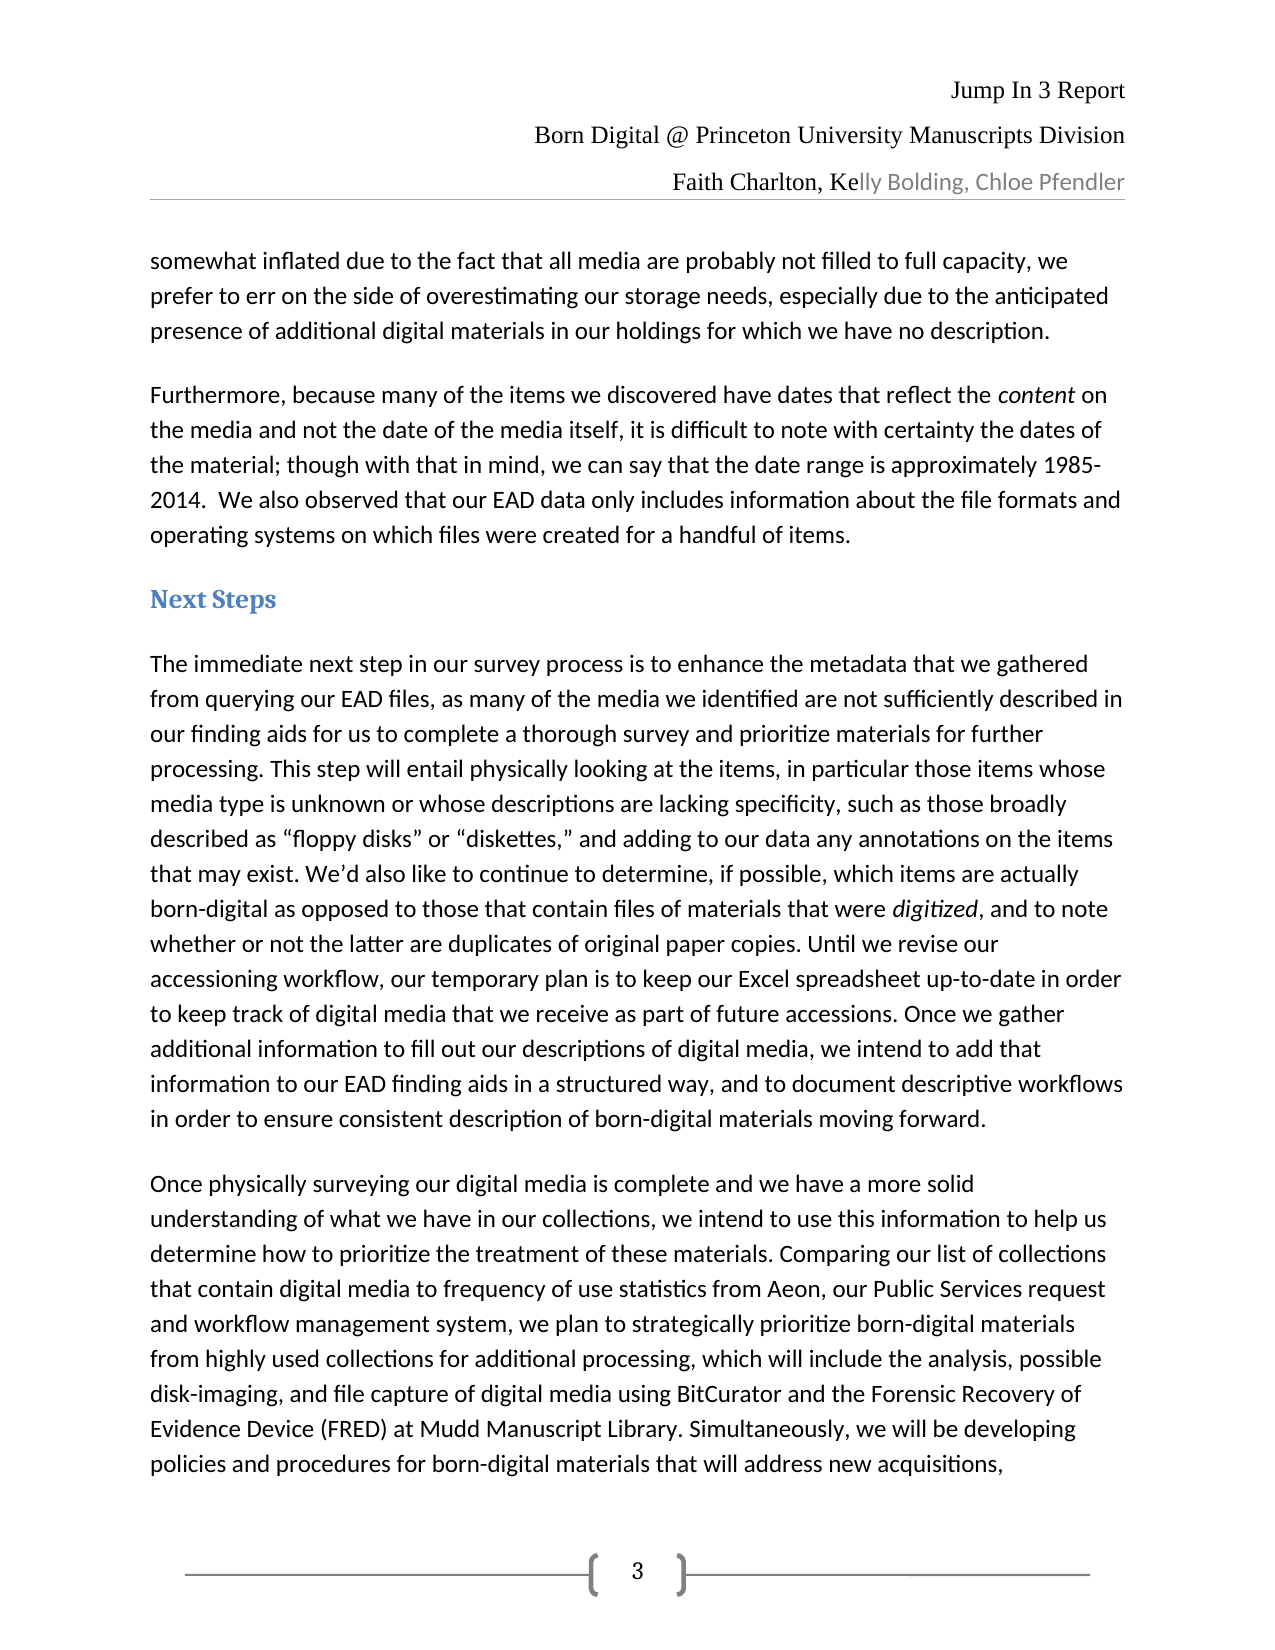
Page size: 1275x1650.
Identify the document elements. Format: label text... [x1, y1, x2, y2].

text Furthermore, because many of the items we discovered have dates that reflect the content on the media and not the date of the media itself, it is difficult to note with certainty the dates of the material; though with that in mind, we can say that the date range is approximately 1985-2014. We also observed that our EAD data only includes information about the file formats and operating systems on which files were created for a handful of items. [150, 379, 1125, 550]
text The immediate next step in our survey process is to enhance the metadata that we gathered from querying our EAD files, as many of the media we identified are not sufficiently described in our finding aids for us to complete a thorough survey and prioritize materials for further processing. This step will entail physically looking at the items, in particular those items whose media type is unknown or whose descriptions are lacking specificity, such as those broadly described as “floppy disks” or “diskettes,” and adding to our data any annotations on the items that may exist. We’d also like to continue to determine, if possible, which items are actually born-digital as opposed to those that contain files of materials that were digitized, and to note whether or not the latter are duplicates of original paper copies. Until we revise our accessioning workflow, our temporary plan is to keep our Excel spreadsheet up-to-date in order to keep track of digital media that we receive as part of future accessions. Once we gather additional information to fill out our descriptions of digital media, we intend to add that information to our EAD finding aids in a structured way, and to document descriptive workflows in order to ensure consistent description of born-digital materials moving forward. [150, 649, 1125, 1134]
text Next Steps [150, 584, 1125, 615]
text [150, 1168, 1125, 1478]
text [150, 245, 1125, 346]
